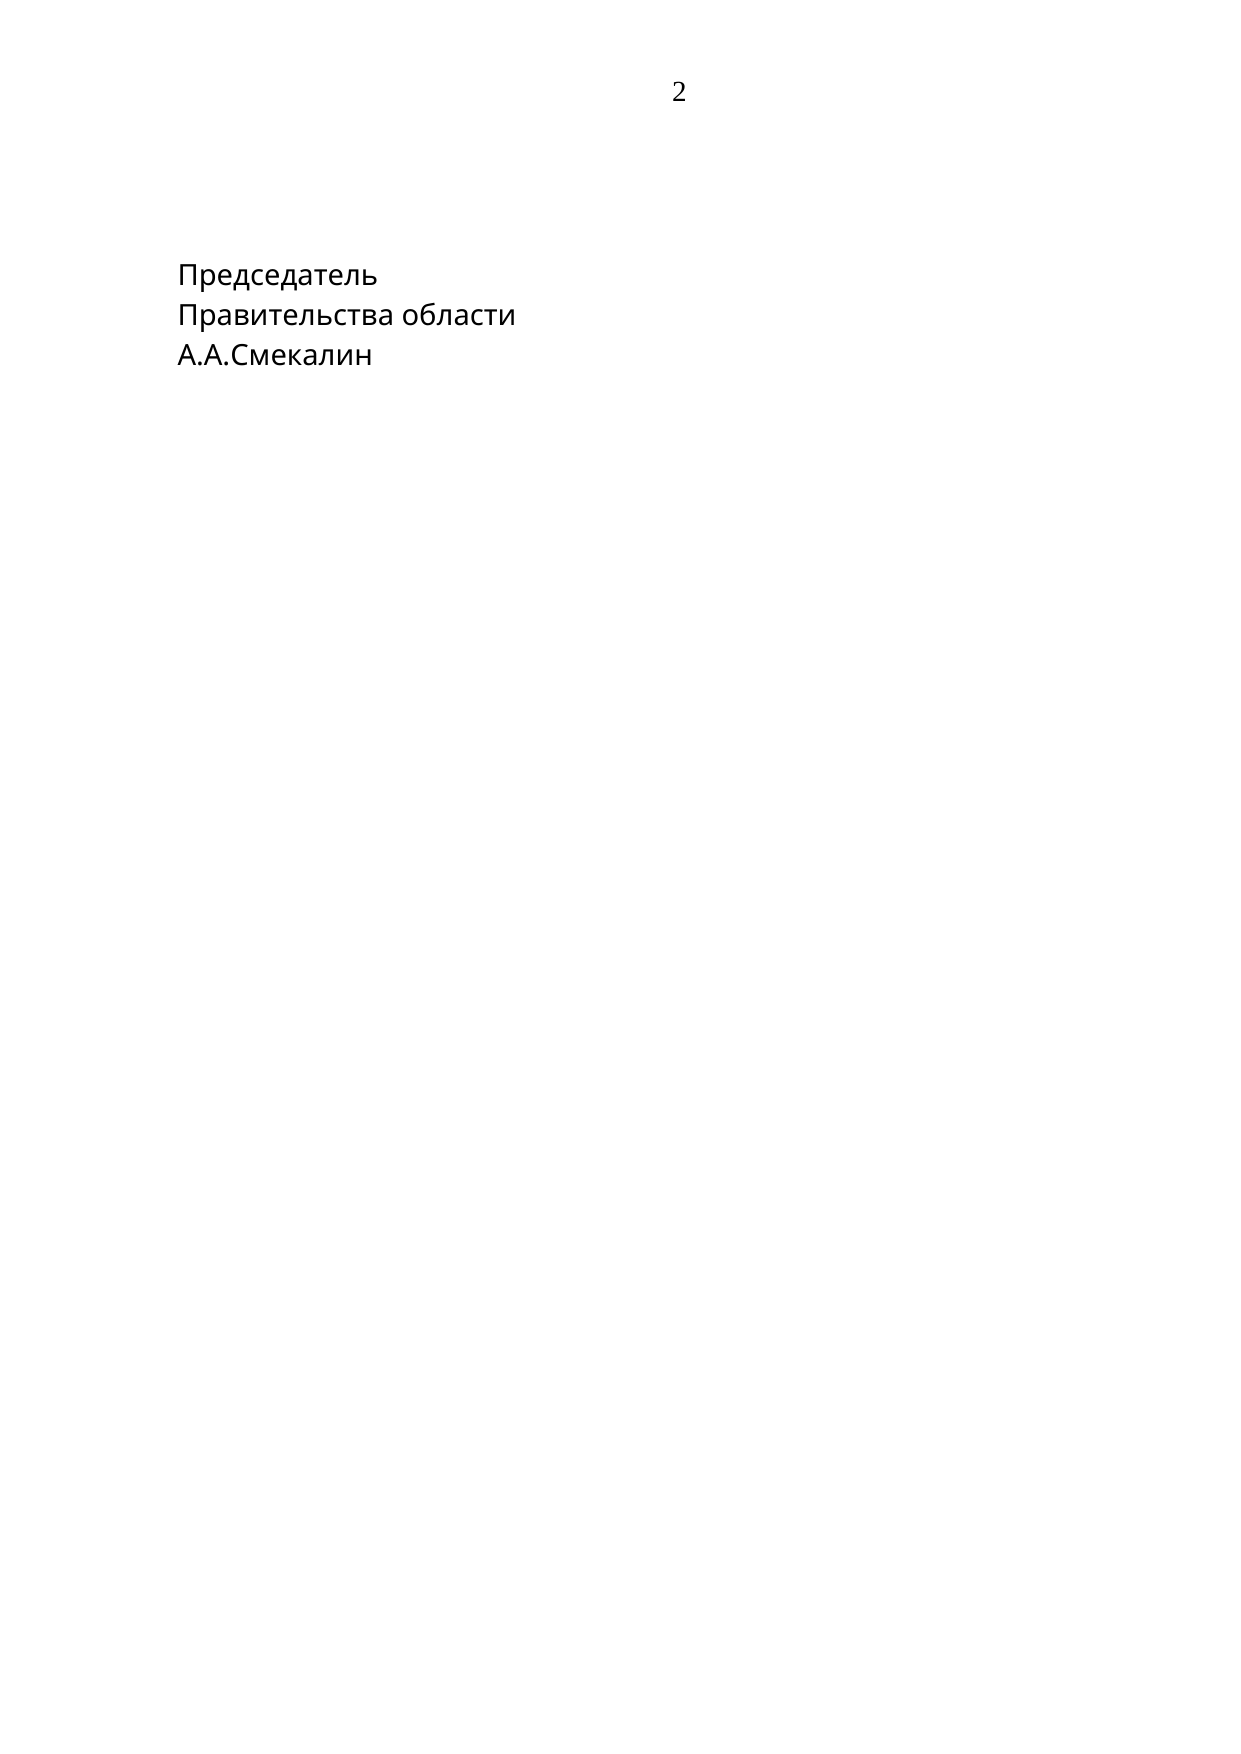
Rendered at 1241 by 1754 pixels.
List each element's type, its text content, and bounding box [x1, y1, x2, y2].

text Правительства области А.А.Смекалин [177, 294, 1181, 373]
text Председатель [177, 254, 1181, 294]
